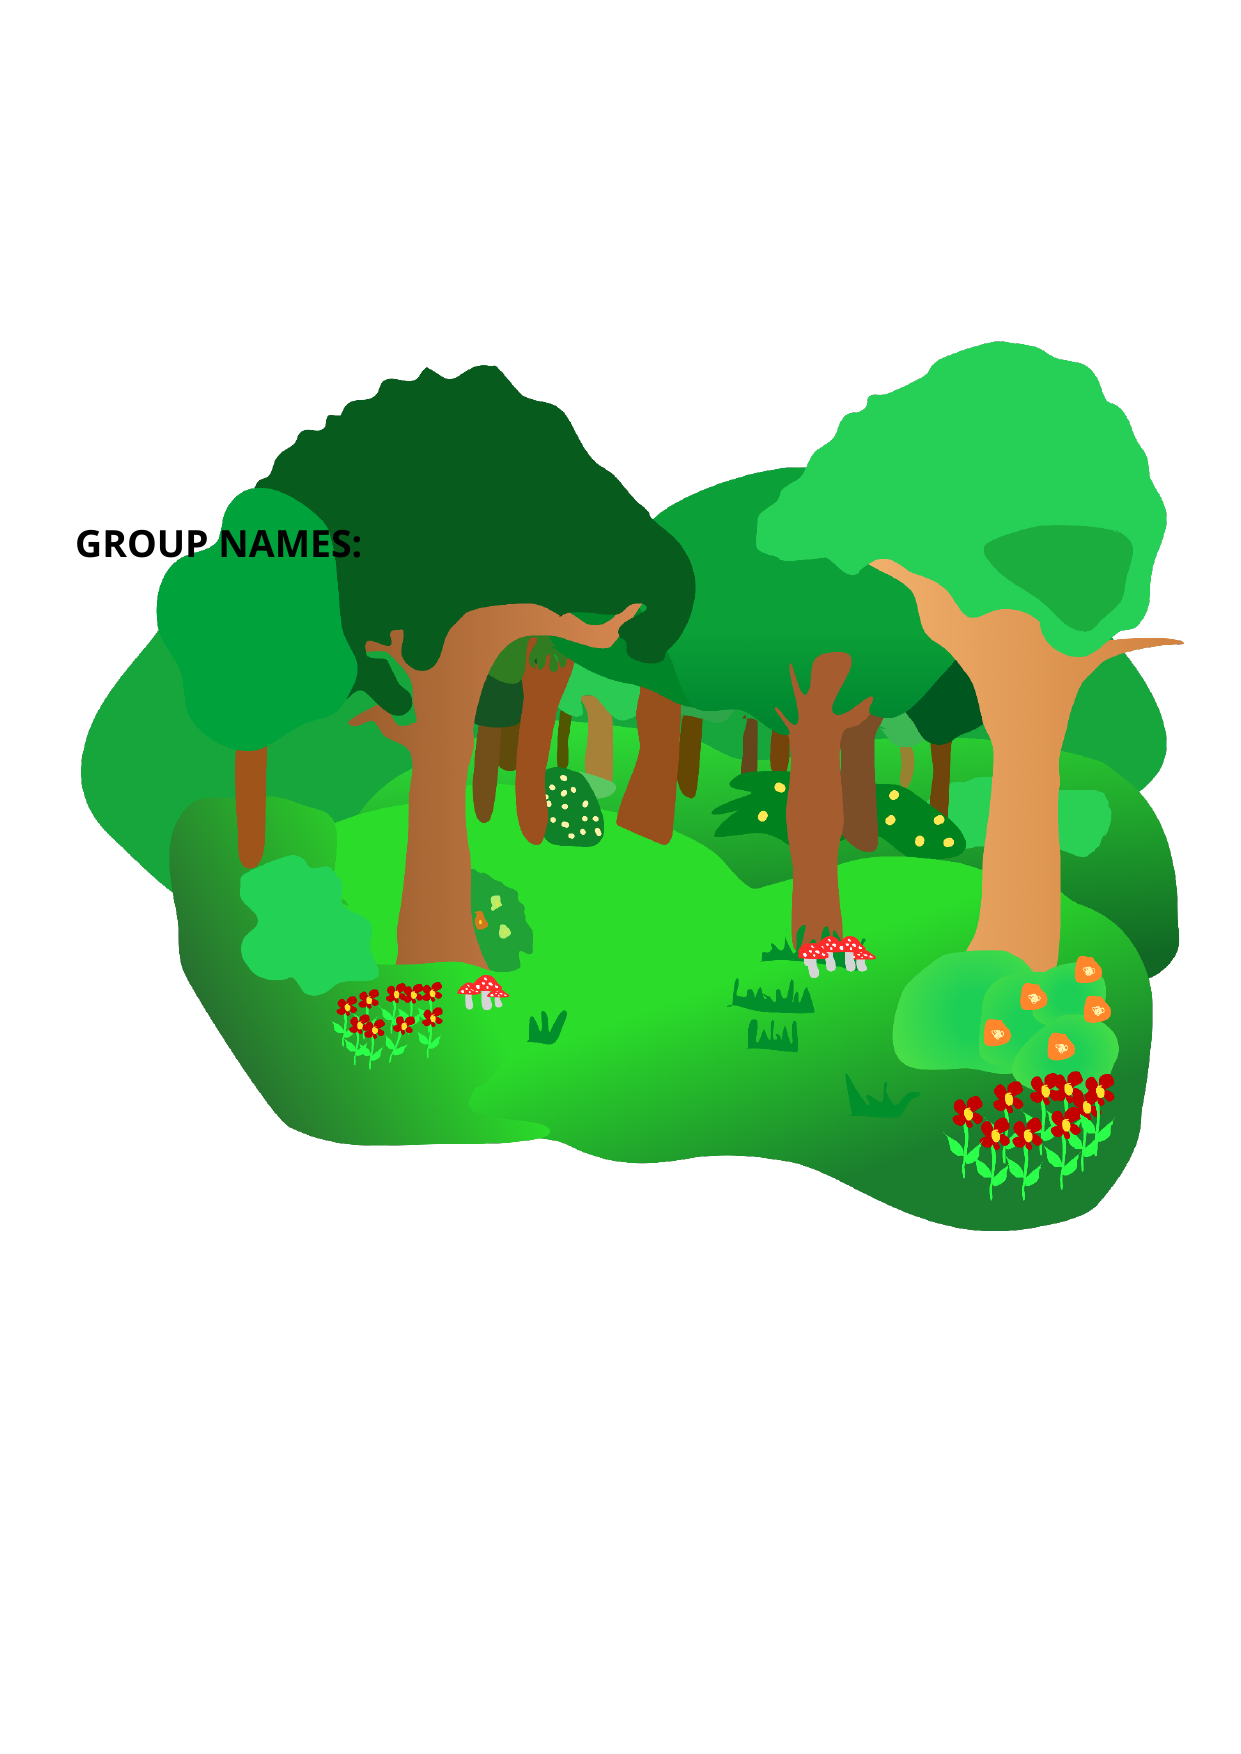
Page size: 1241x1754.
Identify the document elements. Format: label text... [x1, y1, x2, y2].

text GROUP NAMES: [75, 130, 1165, 580]
picture [76, 229, 1189, 1343]
